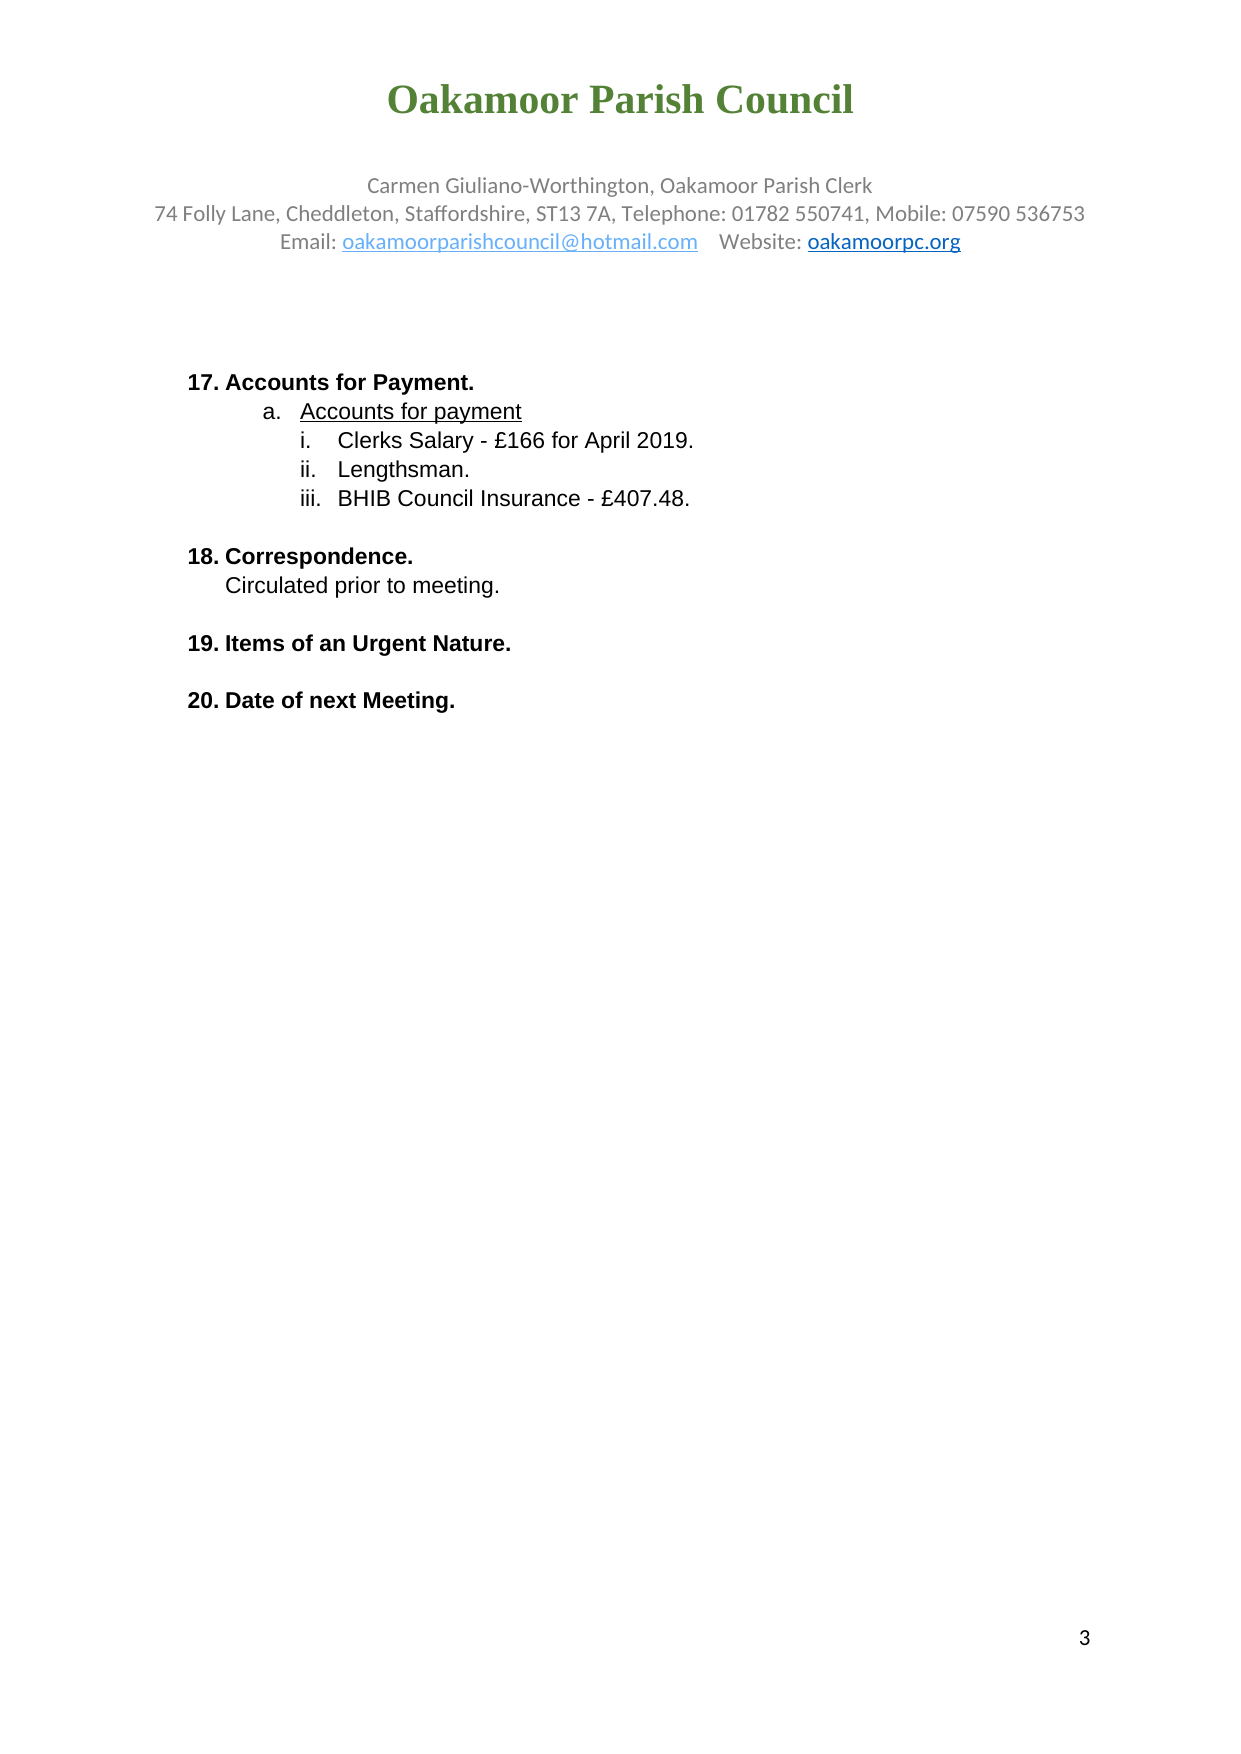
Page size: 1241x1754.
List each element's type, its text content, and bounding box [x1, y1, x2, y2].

list Date of next Meeting. [187, 687, 1090, 714]
list Clerks Salary - £166 for April 2019. [300, 427, 1090, 453]
list BHIB Council Insurance - £407.48. [300, 485, 1090, 511]
list Items of an Urgent Nature. [187, 629, 1090, 656]
list Correspondence. [187, 543, 1090, 569]
list Lengthsman. [300, 456, 1090, 482]
list Accounts for payment [262, 398, 1090, 424]
list Circulated prior to meeting. [225, 572, 1090, 598]
list Accounts for Payment. [187, 369, 1090, 395]
